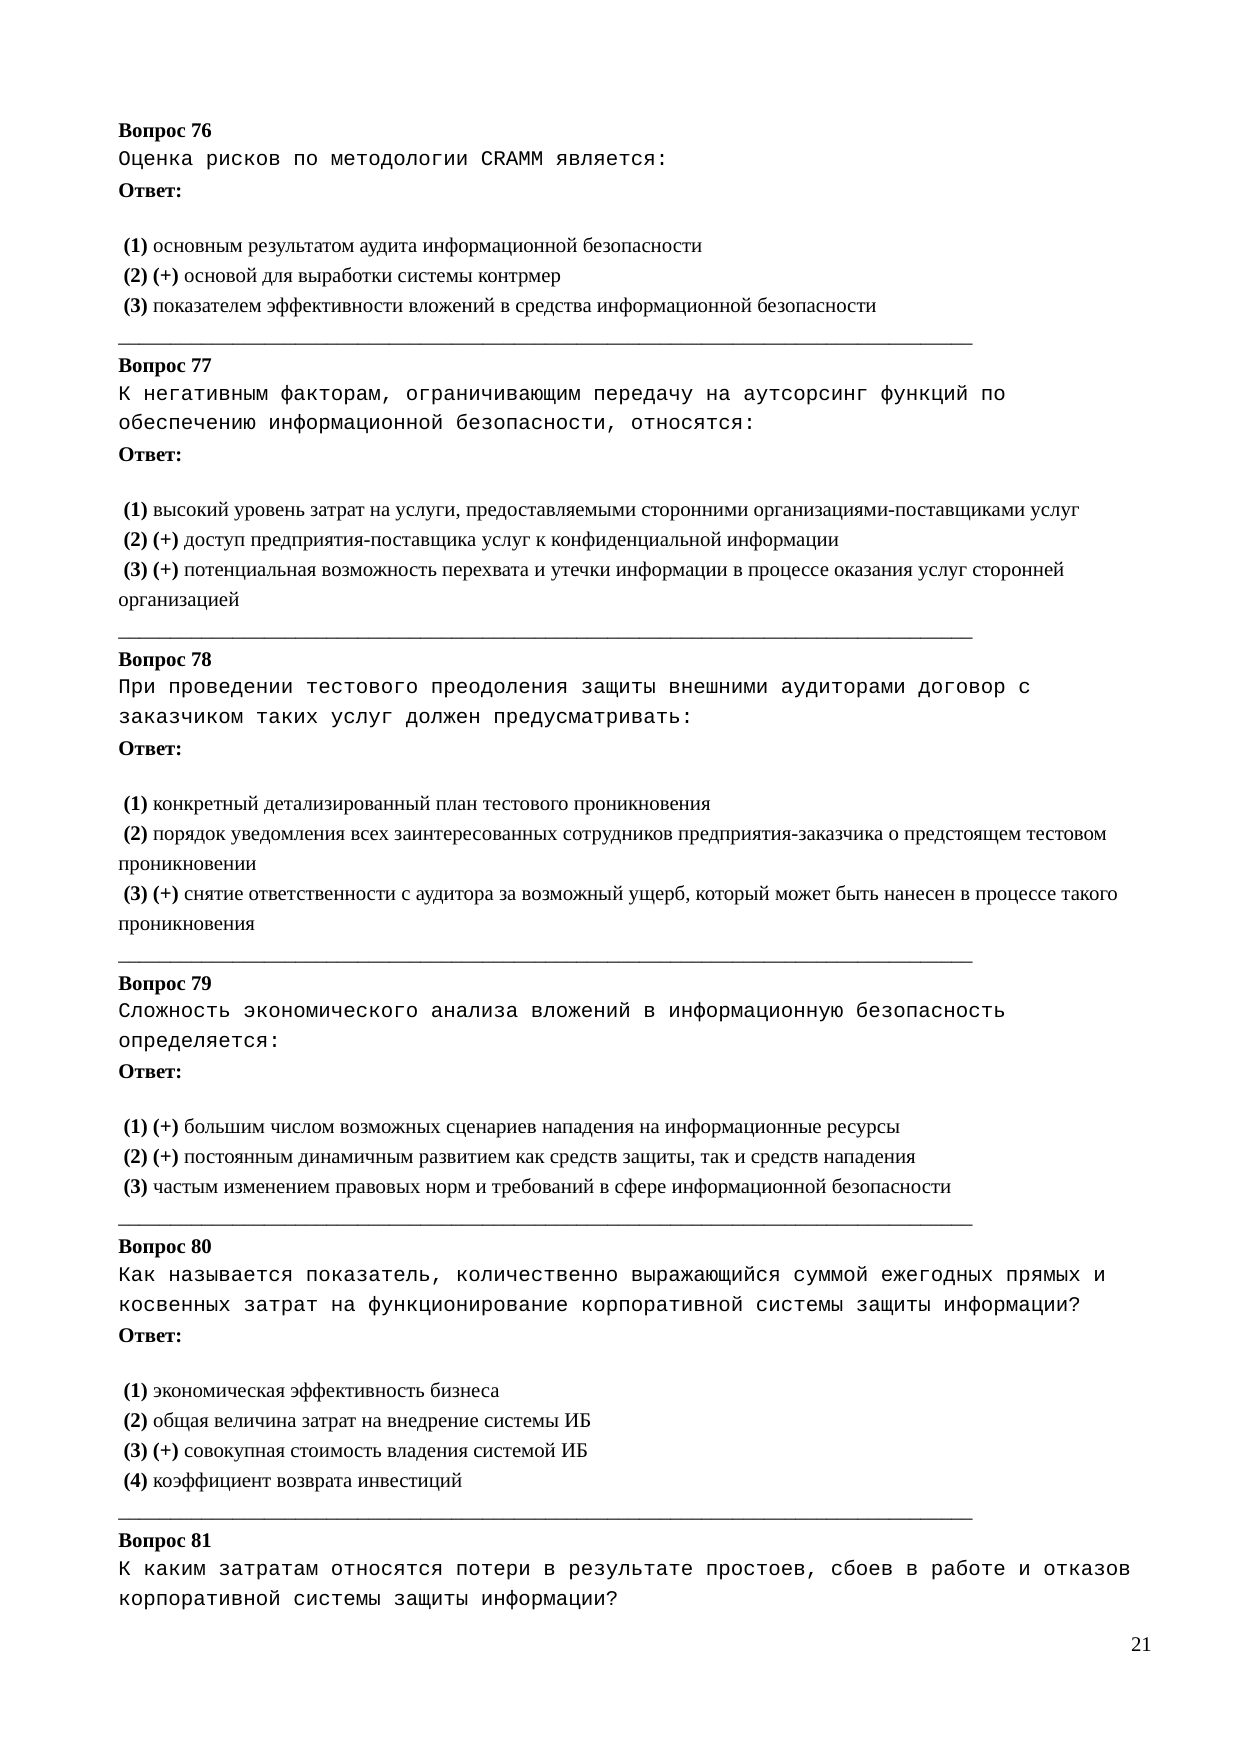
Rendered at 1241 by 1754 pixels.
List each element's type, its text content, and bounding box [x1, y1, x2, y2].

text (1) высокий уровень затрат на услуги, предоставляемыми сторонними организациями-поставщиками услуг [118, 497, 1152, 521]
text Вопрос 79 [118, 971, 1152, 994]
text (3) показателем эффективности вложений в средства информационной безопасности [118, 293, 1152, 317]
text (1) конкретный детализированный план тестового проникновения [118, 791, 1152, 814]
text (3) (+) снятие ответственности с аудитора за возможный ущерб, который может быть нанесен в процессе такого проникновения [118, 881, 1152, 934]
text Ответ: [118, 1059, 1152, 1083]
text (3) (+) совокупная стоимость владения системой ИБ [118, 1438, 1152, 1462]
text Ответ: [118, 1323, 1152, 1347]
text Оценка рисков по методологии CRAMM является: [118, 148, 1152, 172]
text Сложность экономического анализа вложений в информационную безопасность определяется: [118, 1001, 1152, 1054]
text (3) частым изменением правовых норм и требований в сфере информационной безопасности [118, 1174, 1152, 1198]
text Ответ: [118, 736, 1152, 759]
text __________________________________________________________________________________ [118, 323, 1152, 347]
text __________________________________________________________________________________ [118, 1204, 1152, 1228]
text __________________________________________________________________________________ [118, 617, 1152, 641]
text К негативным факторам, ограничивающим передачу на аутсорсинг функций по обеспечению информационной безопасности, относятся: [118, 383, 1152, 436]
text (2) (+) доступ предприятия-поставщика услуг к конфиденциальной информации [118, 527, 1152, 551]
text Вопрос 77 [118, 353, 1152, 377]
text При проведении тестового преодоления защиты внешними аудиторами договор с заказчиком таких услуг должен предусматривать: [118, 677, 1152, 730]
text Вопрос 78 [118, 647, 1152, 671]
text __________________________________________________________________________________ [118, 1498, 1152, 1522]
text (2) (+) постоянным динамичным развитием как средств защиты, так и средств нападения [118, 1144, 1152, 1168]
text (2) порядок уведомления всех заинтересованных сотрудников предприятия-заказчика о предстоящем тестовом проникновении [118, 821, 1152, 874]
text Вопрос 76 [118, 118, 1152, 142]
text (2) общая величина затрат на внедрение системы ИБ [118, 1408, 1152, 1432]
text (2) (+) основой для выработки системы контрмер [118, 263, 1152, 287]
text (1) (+) большим числом возможных сценариев нападения на информационные ресурсы [118, 1114, 1152, 1138]
text __________________________________________________________________________________ [118, 941, 1152, 964]
text (1) экономическая эффективность бизнеса [118, 1378, 1152, 1402]
text Ответ: [118, 178, 1152, 202]
text Ответ: [118, 442, 1152, 466]
text (1) основным результатом аудита информационной безопасности [118, 233, 1152, 257]
text Как называется показатель, количественно выражающийся суммой ежегодных прямых и косвенных затрат на функционирование корпоративной системы защиты информации? [118, 1264, 1152, 1318]
text Вопрос 81 [118, 1528, 1152, 1552]
text (4) коэффициент возврата инвестиций [118, 1468, 1152, 1492]
text Вопрос 80 [118, 1234, 1152, 1258]
text К каким затратам относятся потери в результате простоев, сбоев в работе и отказов корпоративной системы защиты информации? [118, 1558, 1152, 1612]
text (3) (+) потенциальная возможность перехвата и утечки информации в процессе оказания услуг сторонней организацией [118, 557, 1152, 611]
